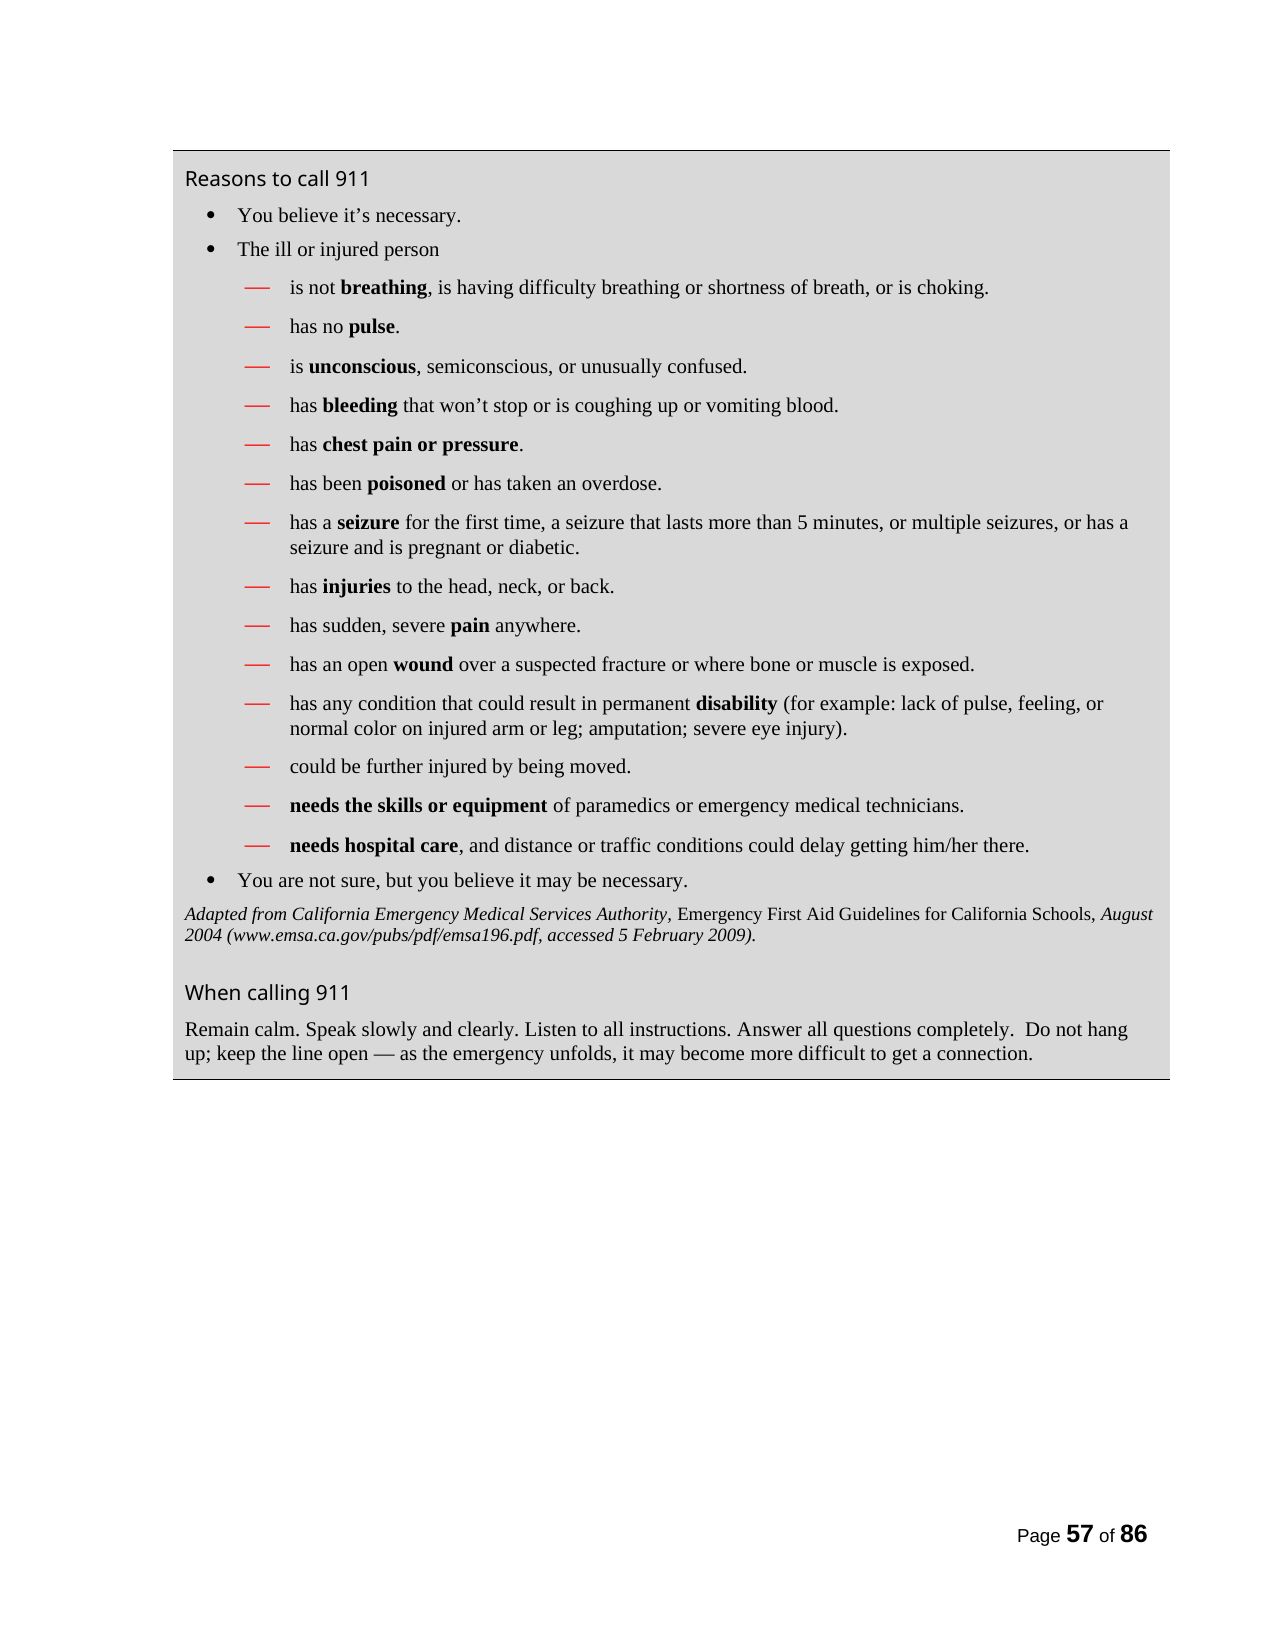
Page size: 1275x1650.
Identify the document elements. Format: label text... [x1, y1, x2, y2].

table_header Reasons to call 911 You believe it’s necessary. The ill or injured person is not breathing, is having difficulty breathing or shortness of breath, or is choking. has no pulse. is unconscious, semiconscious, or unusually confused. has bleeding that won’t stop or is coughing up or vomiting blood. has chest pain or pressure. has been poisoned or has taken an overdose. has a seizure for the first time, a seizure that lasts more than 5 minutes, or multiple seizures, or has a seizure and is pregnant or diabetic. has injuries to the head, neck, or back. has sudden, severe pain anywhere. has an open wound over a suspected fracture or where bone or muscle is exposed. has any condition that could result in permanent disability (for example: lack of pulse, feeling, or normal color on injured arm or leg; amputation; severe eye injury). could be further injured by being moved. needs the skills or equipment of paramedics or emergency medical technicians. needs hospital care, and distance or traffic conditions could delay getting him/her there. You are not sure, but you believe it may be necessary. Adapted from California Emergency Medical Services Authority, Emergency First Aid Guidelines for California Schools, August 2004 (www.emsa.ca.gov/pubs/pdf/emsa196.pdf, accessed 5 February 2009). When calling 911 Remain calm. Speak slowly and clearly. Listen to all instructions. Answer all questions completely. Do not hang up; keep the line open — as the emergency unfolds, it may become more difficult to get a connection. [173, 151, 1170, 1079]
